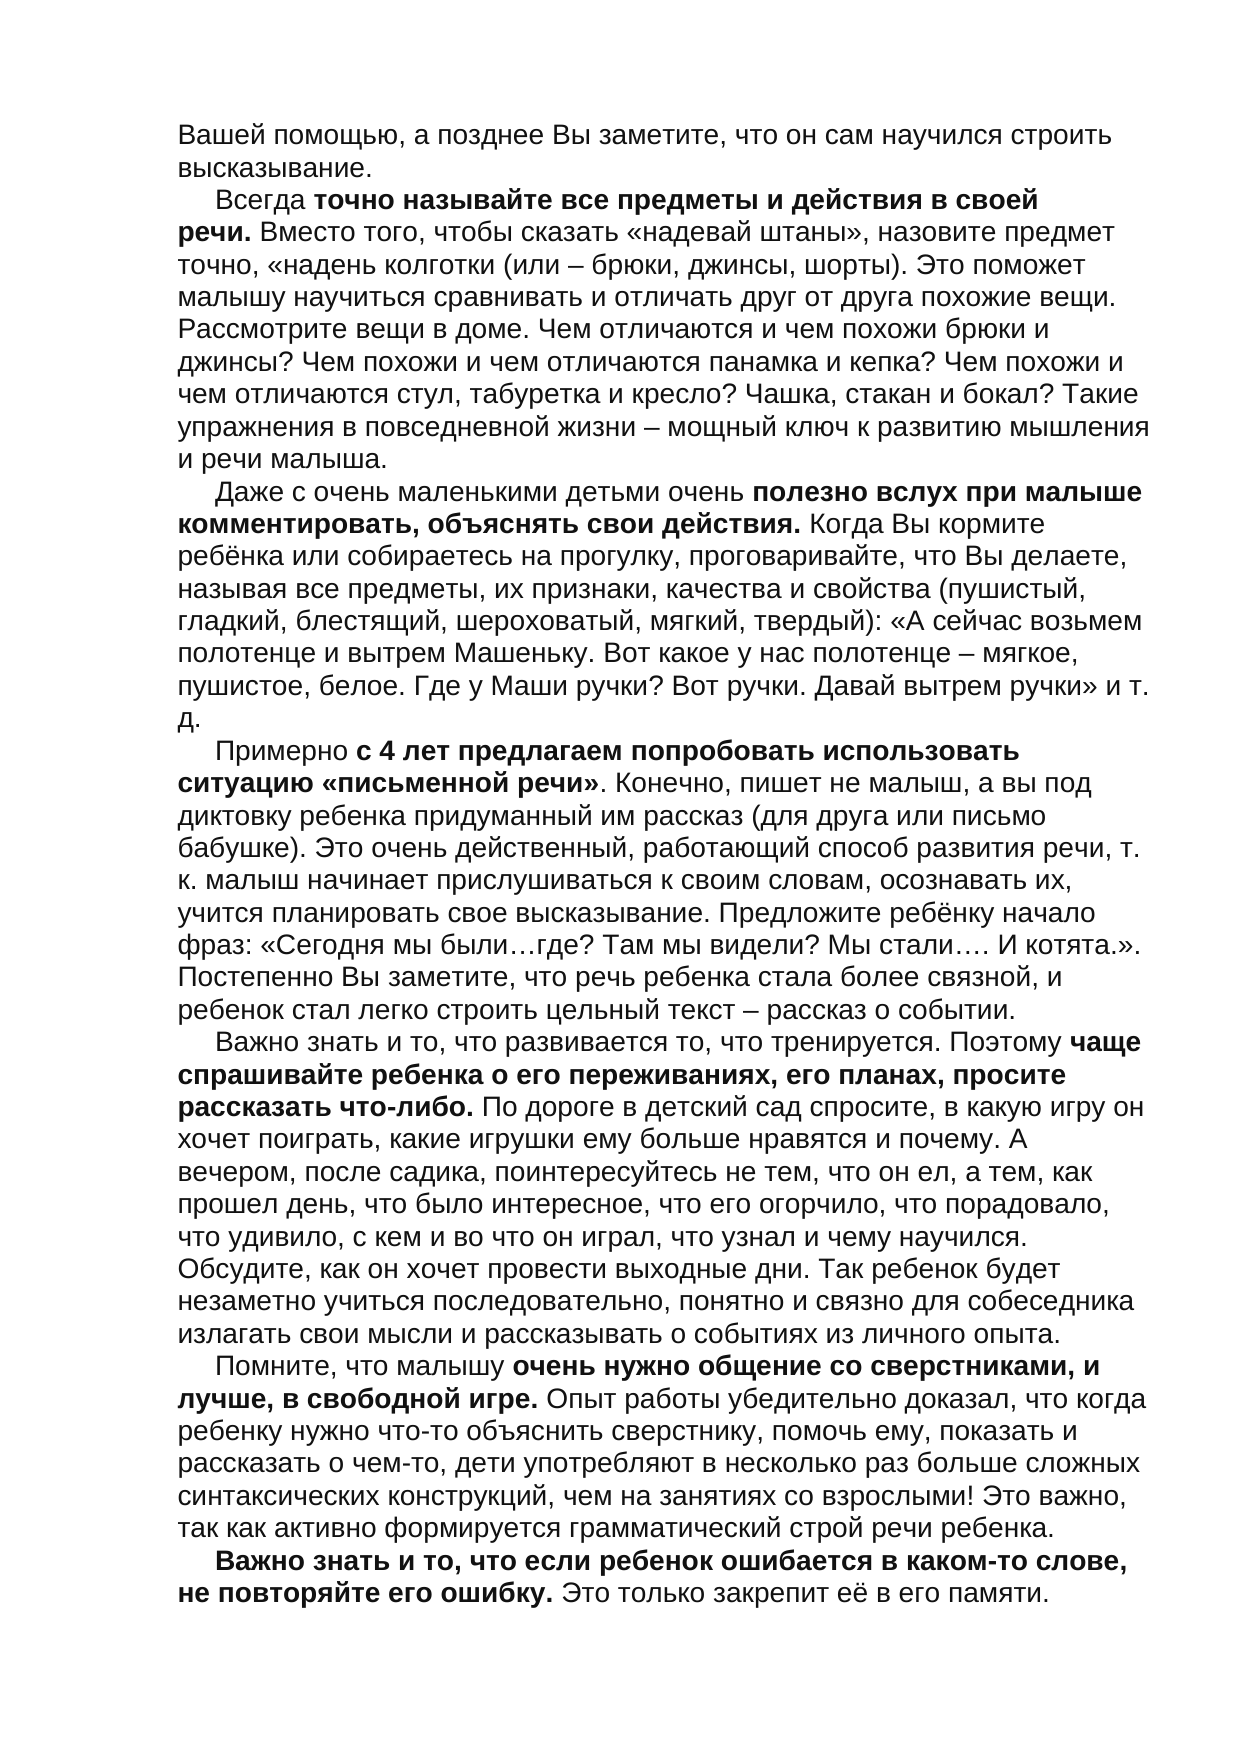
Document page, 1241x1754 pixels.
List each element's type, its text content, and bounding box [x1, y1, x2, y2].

text Примерно с 4 лет предлагаем попробовать использовать ситуацию «письменной речи». Конечно, пишет не малыш, а вы под диктовку ребенка придуманный им рассказ (для друга или письмо бабушке). Это очень действенный, работающий способ развития речи, т. к. малыш начинает прислушиваться к своим словам, осознавать их, учится планировать свое высказывание. Предложите ребёнку начало фраз: «Сегодня мы были…где? Там мы видели? Мы стали…. И котята.». Постепенно Вы заметите, что речь ребенка стала более связной, и ребенок стал легко строить цельный текст – рассказ о событии. [177, 734, 1152, 1025]
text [177, 1543, 1152, 1608]
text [177, 118, 1152, 183]
text Важно знать и то, что развивается то, что тренируется. Поэтому чаще спрашивайте ребенка о его переживаниях, его планах, просите рассказать что-либо. По дороге в детский сад спросите, в какую игру он хочет поиграть, какие игрушки ему больше нравятся и почему. А вечером, после садика, поинтересуйтесь не тем, что он ел, а тем, как прошел день, что было интересное, что его огорчило, что порадовало, что удивило, с кем и во что он играл, что узнал и чему научился. Обсудите, как он хочет провести выходные дни. Так ребенок будет незаметно учиться последовательно, понятно и связно для собеседника излагать свои мысли и рассказывать о событиях из личного опыта. [177, 1025, 1152, 1349]
text Всегда точно называйте все предметы и действия в своей речи. Вместо того, чтобы сказать «надевай штаны», назовите предмет точно, «надень колготки (или – брюки, джинсы, шорты). Это поможет малышу научиться сравнивать и отличать друг от друга похожие вещи. Рассмотрите вещи в доме. Чем отличаются и чем похожи брюки и джинсы? Чем похожи и чем отличаются панамка и кепка? Чем похожи и чем отличаются стул, табуретка и кресло? Чашка, стакан и бокал? Такие упражнения в повседневной жизни – мощный ключ к развитию мышления и речи малыша. [177, 183, 1152, 474]
text Помните, что малышу очень нужно общение со сверстниками, и лучше, в свободной игре. Опыт работы убедительно доказал, что когда ребенку нужно что-то объяснить сверстнику, помочь ему, показать и рассказать о чем-то, дети употребляют в несколько раз больше сложных синтаксических конструкций, чем на занятиях со взрослыми! Это важно, так как активно формируется грамматический строй речи ребенка. [177, 1349, 1152, 1543]
text Даже с очень маленькими детьми очень полезно вслух при малыше комментировать, объяснять свои действия. Когда Вы кормите ребёнка или собираетесь на прогулку, проговаривайте, что Вы делаете, называя все предметы, их признаки, качества и свойства (пушистый, гладкий, блестящий, шероховатый, мягкий, твердый): «А сейчас возьмем полотенце и вытрем Машеньку. Вот какое у нас полотенце – мягкое, пушистое, белое. Где у Маши ручки? Вот ручки. Давай вытрем ручки» и т. д. [177, 474, 1152, 734]
